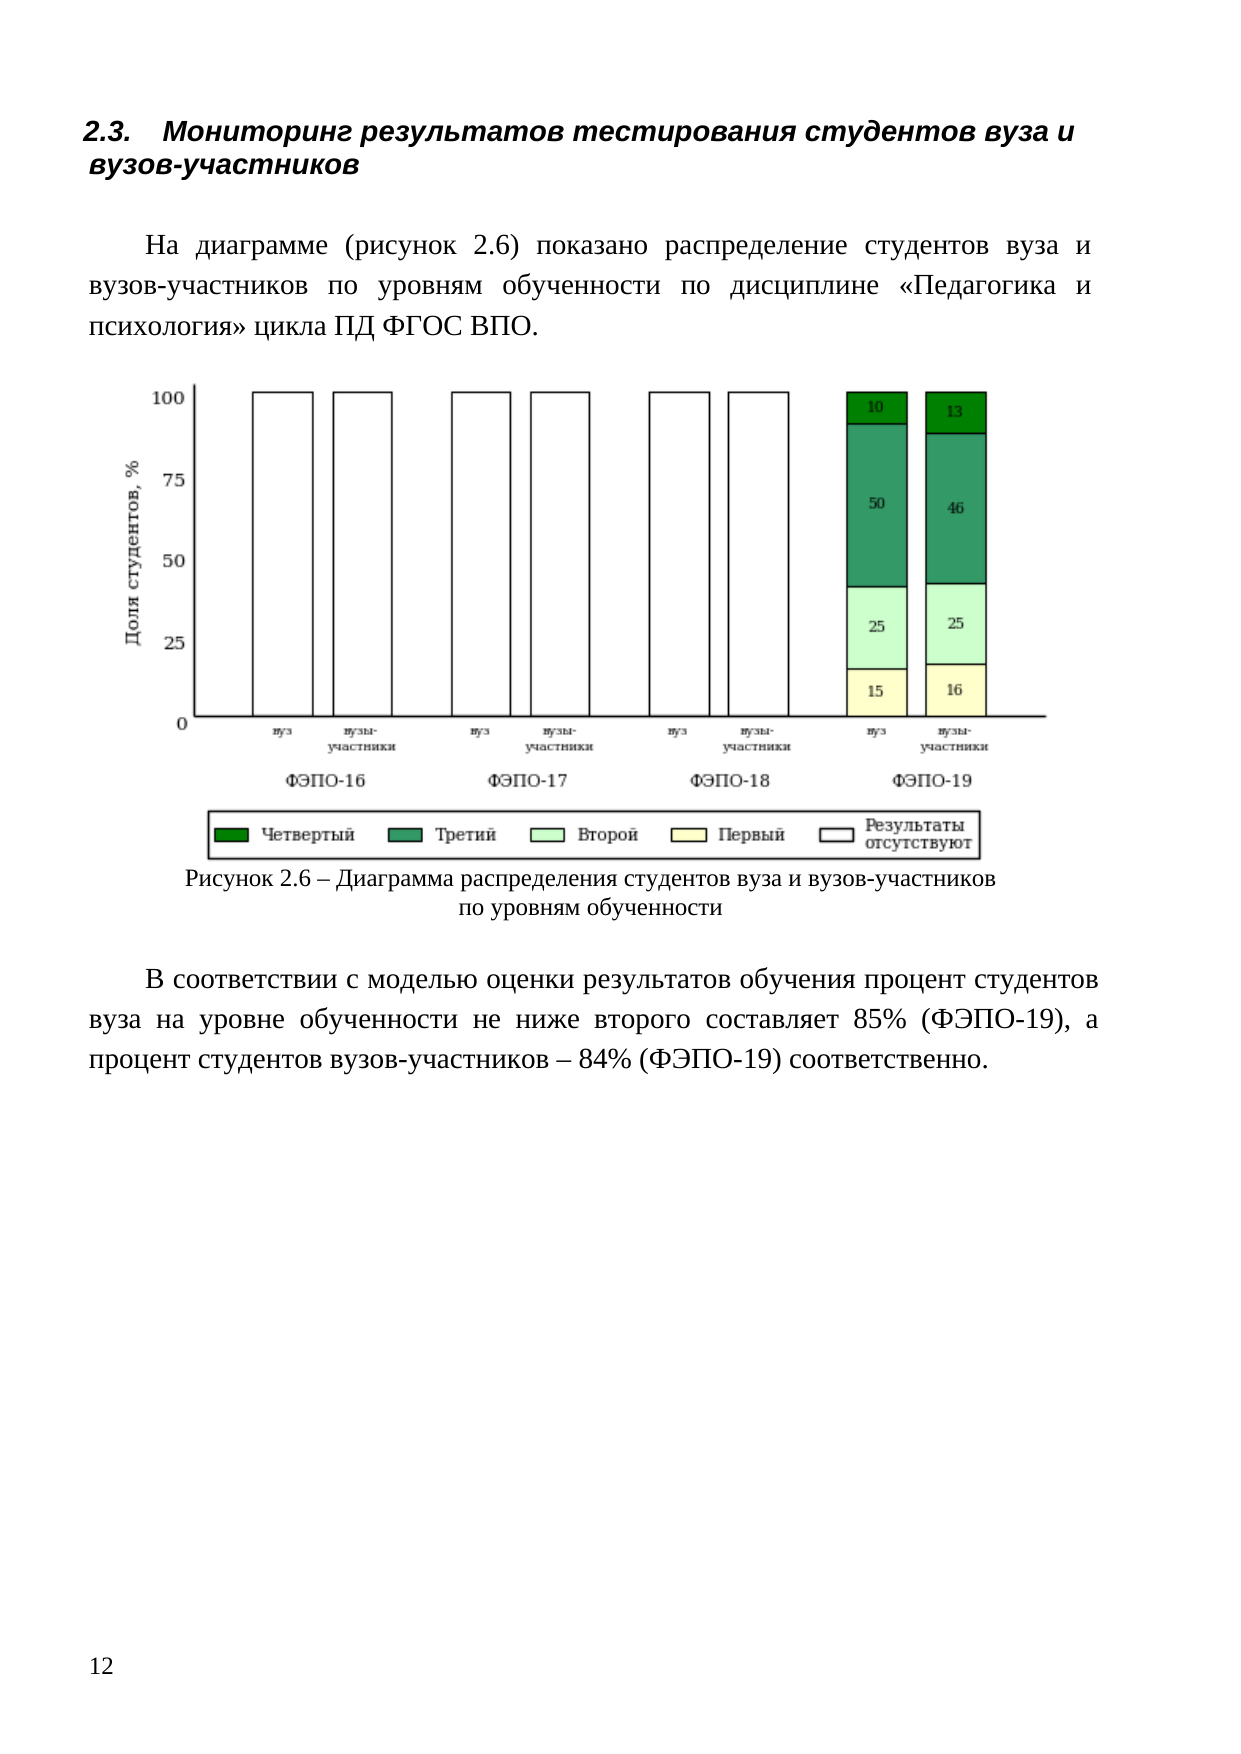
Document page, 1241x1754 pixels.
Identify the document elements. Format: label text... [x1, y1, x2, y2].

text В соответствии с моделью оценки результатов обучения процент студентов вуза на уровне обученности не ниже второго составляет 85% (ФЭПО-19), а процент студентов вузов-участников – 84% (ФЭПО-19) соответственно. [89, 961, 1100, 1075]
text На диаграмме (рисунок 2.6) показано распределение студентов вуза и вузов-участников по уровням обученности по дисциплине «Педагогика и психология» цикла ПД ФГОС ВПО. [89, 227, 1092, 341]
subtitle Мониторинг результатов тестирования студентов вуза и вузов-участников [89, 114, 1092, 181]
picture [118, 376, 1063, 863]
